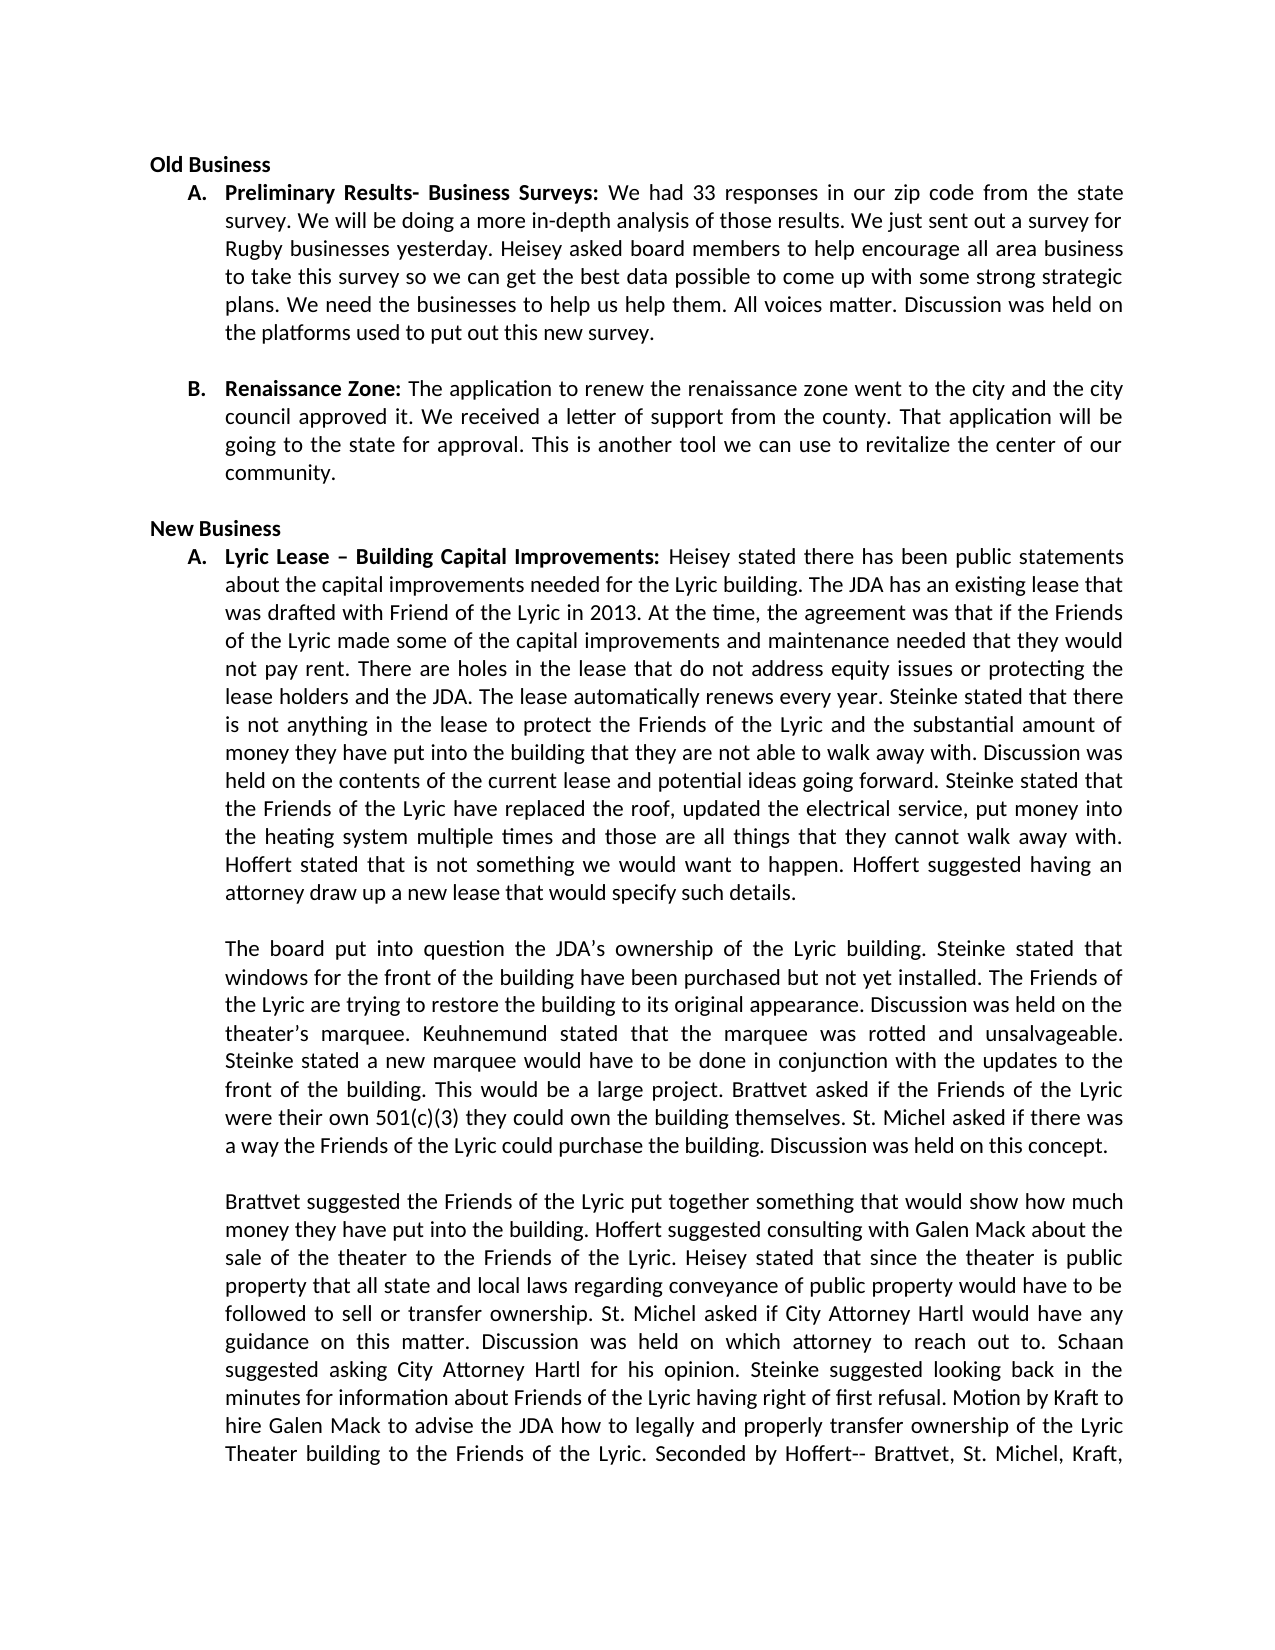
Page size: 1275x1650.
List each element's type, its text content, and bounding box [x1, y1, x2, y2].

list The board put into question the JDA’s ownership of the Lyric building. Steinke stated that windows for the front of the building have been purchased but not yet installed. The Friends of the Lyric are trying to restore the building to its original appearance. Discussion was held on the theater’s marquee. Keuhnemund stated that the marquee was rotted and unsalvageable. Steinke stated a new marquee would have to be done in conjunction with the updates to the front of the building. This would be a large project. Brattvet asked if the Friends of the Lyric were their own 501(c)(3) they could own the building themselves. St. Michel asked if there was a way the Friends of the Lyric could purchase the building. Discussion was held on this concept. [225, 934, 1125, 1159]
list Lyric Lease – Building Capital Improvements: Heisey stated there has been public statements about the capital improvements needed for the Lyric building. The JDA has an existing lease that was drafted with Friend of the Lyric in 2013. At the time, the agreement was that if the Friends of the Lyric made some of the capital improvements and maintenance needed that they would not pay rent. There are holes in the lease that do not address equity issues or protecting the lease holders and the JDA. The lease automatically renews every year. Steinke stated that there is not anything in the lease to protect the Friends of the Lyric and the substantial amount of money they have put into the building that they are not able to walk away with. Discussion was held on the contents of the current lease and potential ideas going forward. Steinke stated that the Friends of the Lyric have replaced the roof, updated the electrical service, put money into the heating system multiple times and those are all things that they cannot walk away with. Hoffert stated that is not something we would want to happen. Hoffert suggested having an attorney draw up a new lease that would specify such details. [187, 542, 1125, 907]
list Preliminary Results- Business Surveys: We had 33 responses in our zip code from the state survey. We will be doing a more in-depth analysis of those results. We just sent out a survey for Rugby businesses yesterday. Heisey asked board members to help encourage all area business to take this survey so we can get the best data possible to come up with some strong strategic plans. We need the businesses to help us help them. All voices matter. Discussion was held on the platforms used to put out this new survey. [187, 178, 1125, 346]
text Old Business [150, 150, 1125, 178]
list Renaissance Zone: The application to renew the renaissance zone went to the city and the city council approved it. We received a letter of support from the county. That application will be going to the state for approval. This is another tool we can use to revitalize the center of our community. [187, 374, 1125, 486]
text New Business [150, 514, 1125, 542]
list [225, 1187, 1125, 1467]
